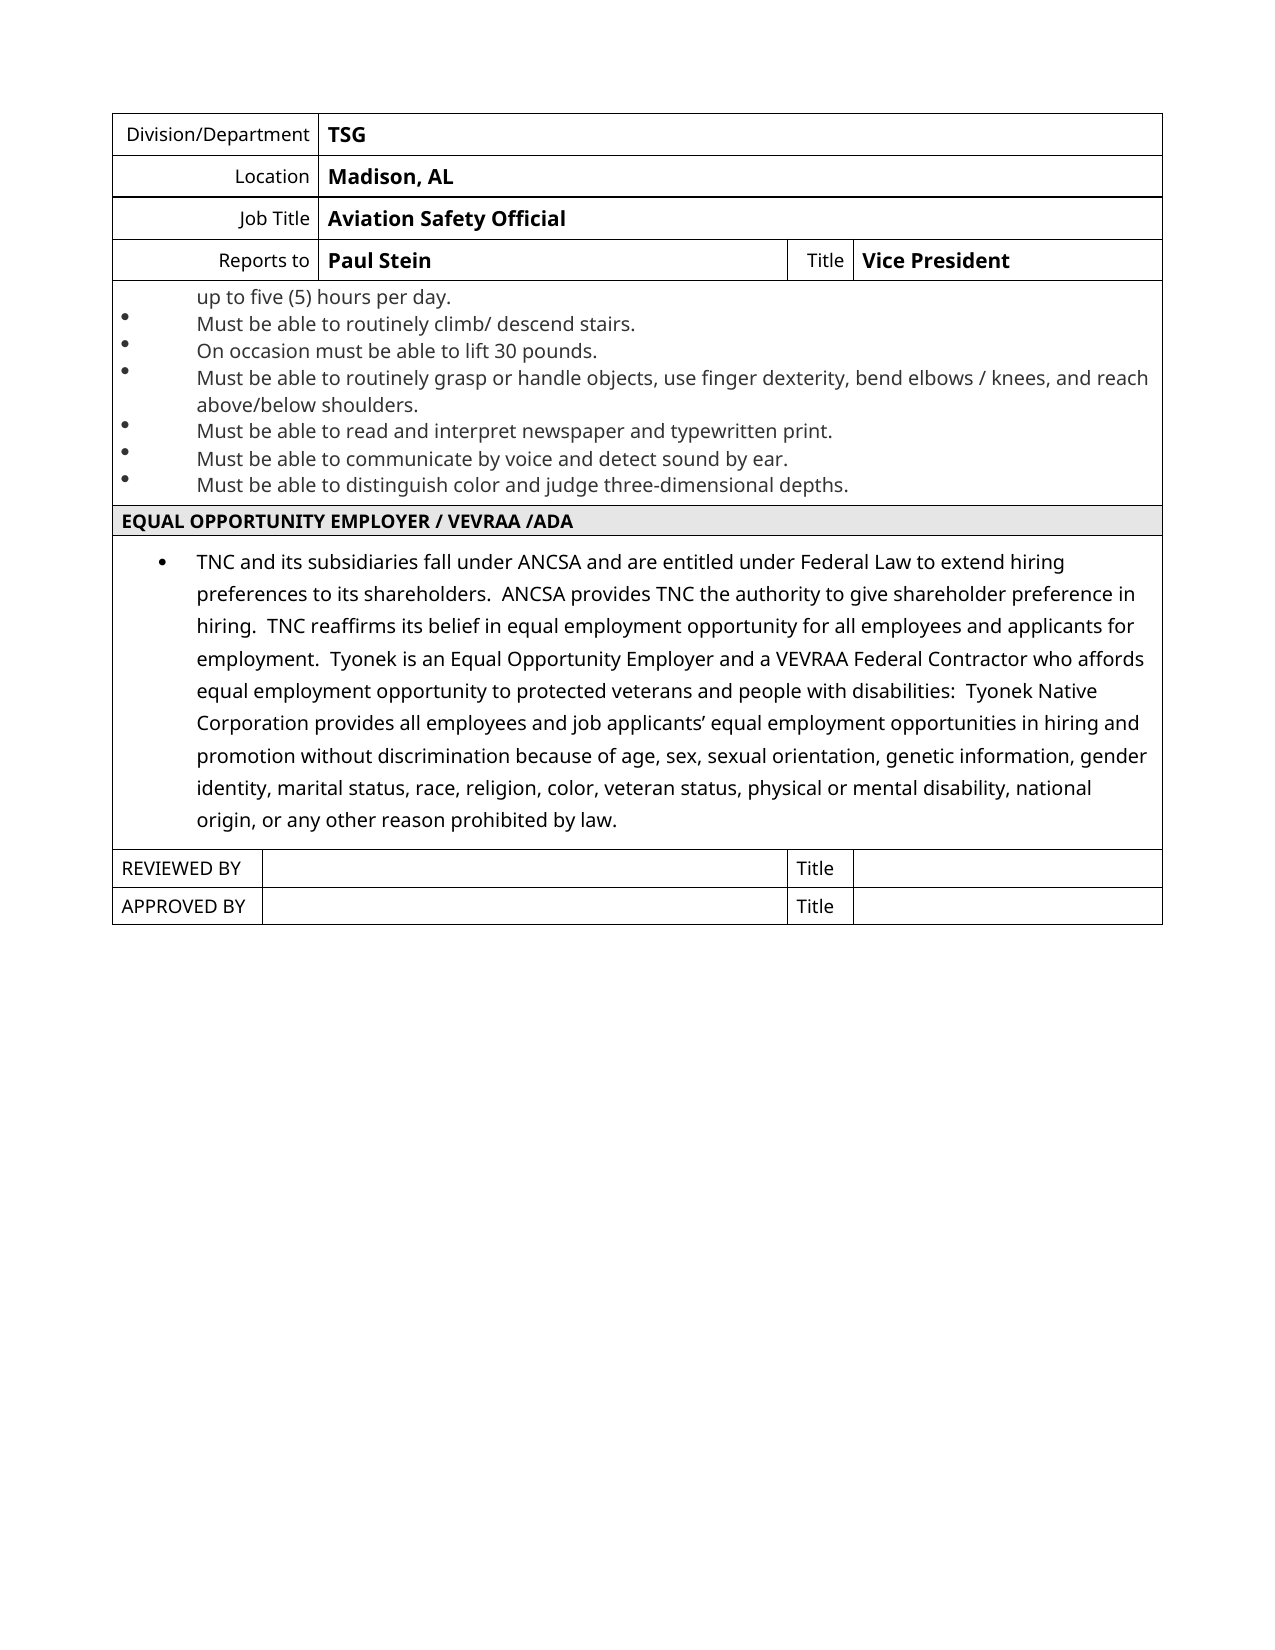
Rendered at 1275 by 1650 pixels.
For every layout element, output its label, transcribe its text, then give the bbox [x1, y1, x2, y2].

table_cell Title [788, 240, 853, 280]
table_header Division/Department [113, 114, 318, 154]
table_cell Reports to [113, 240, 318, 280]
table_cell Title [788, 850, 853, 887]
table_cell [263, 850, 787, 887]
table_cell Paul Stein [319, 240, 787, 280]
table_cell [854, 850, 1162, 887]
table_cell Title [788, 888, 853, 924]
table_cell Reviewed by [113, 850, 262, 887]
table_cell Location [113, 156, 318, 196]
table_cell Vice President [854, 240, 1162, 280]
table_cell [113, 281, 1162, 505]
table_cell Madison, AL [319, 156, 1162, 196]
table_cell Approved by [113, 888, 262, 924]
table_cell EQUAL OPPORTUNITY EMPLOYER / VEVRAA /ADA [113, 506, 1162, 535]
table_cell Aviation Safety Official [319, 198, 1162, 238]
table_cell [263, 888, 787, 924]
table_cell Job Title [113, 198, 318, 238]
table_cell TNC and its subsidiaries fall under ANCSA and are entitled under Federal Law to extend hiring preferences to its shareholders. ANCSA provides TNC the authority to give shareholder preference in hiring. TNC reaffirms its belief in equal employment opportunity for all employees and applicants for employment. Tyonek is an Equal Opportunity Employer and a VEVRAA Federal Contractor who affords equal employment opportunity to protected veterans and people with disabilities: Tyonek Native Corporation provides all employees and job applicants’ equal employment opportunities in hiring and promotion without discrimination because of age, sex, sexual orientation, genetic information, gender identity, marital status, race, religion, color, veteran status, physical or mental disability, national origin, or any other reason prohibited by law. [113, 536, 1162, 849]
table_cell [854, 888, 1162, 924]
table_header TSG [319, 114, 1162, 154]
